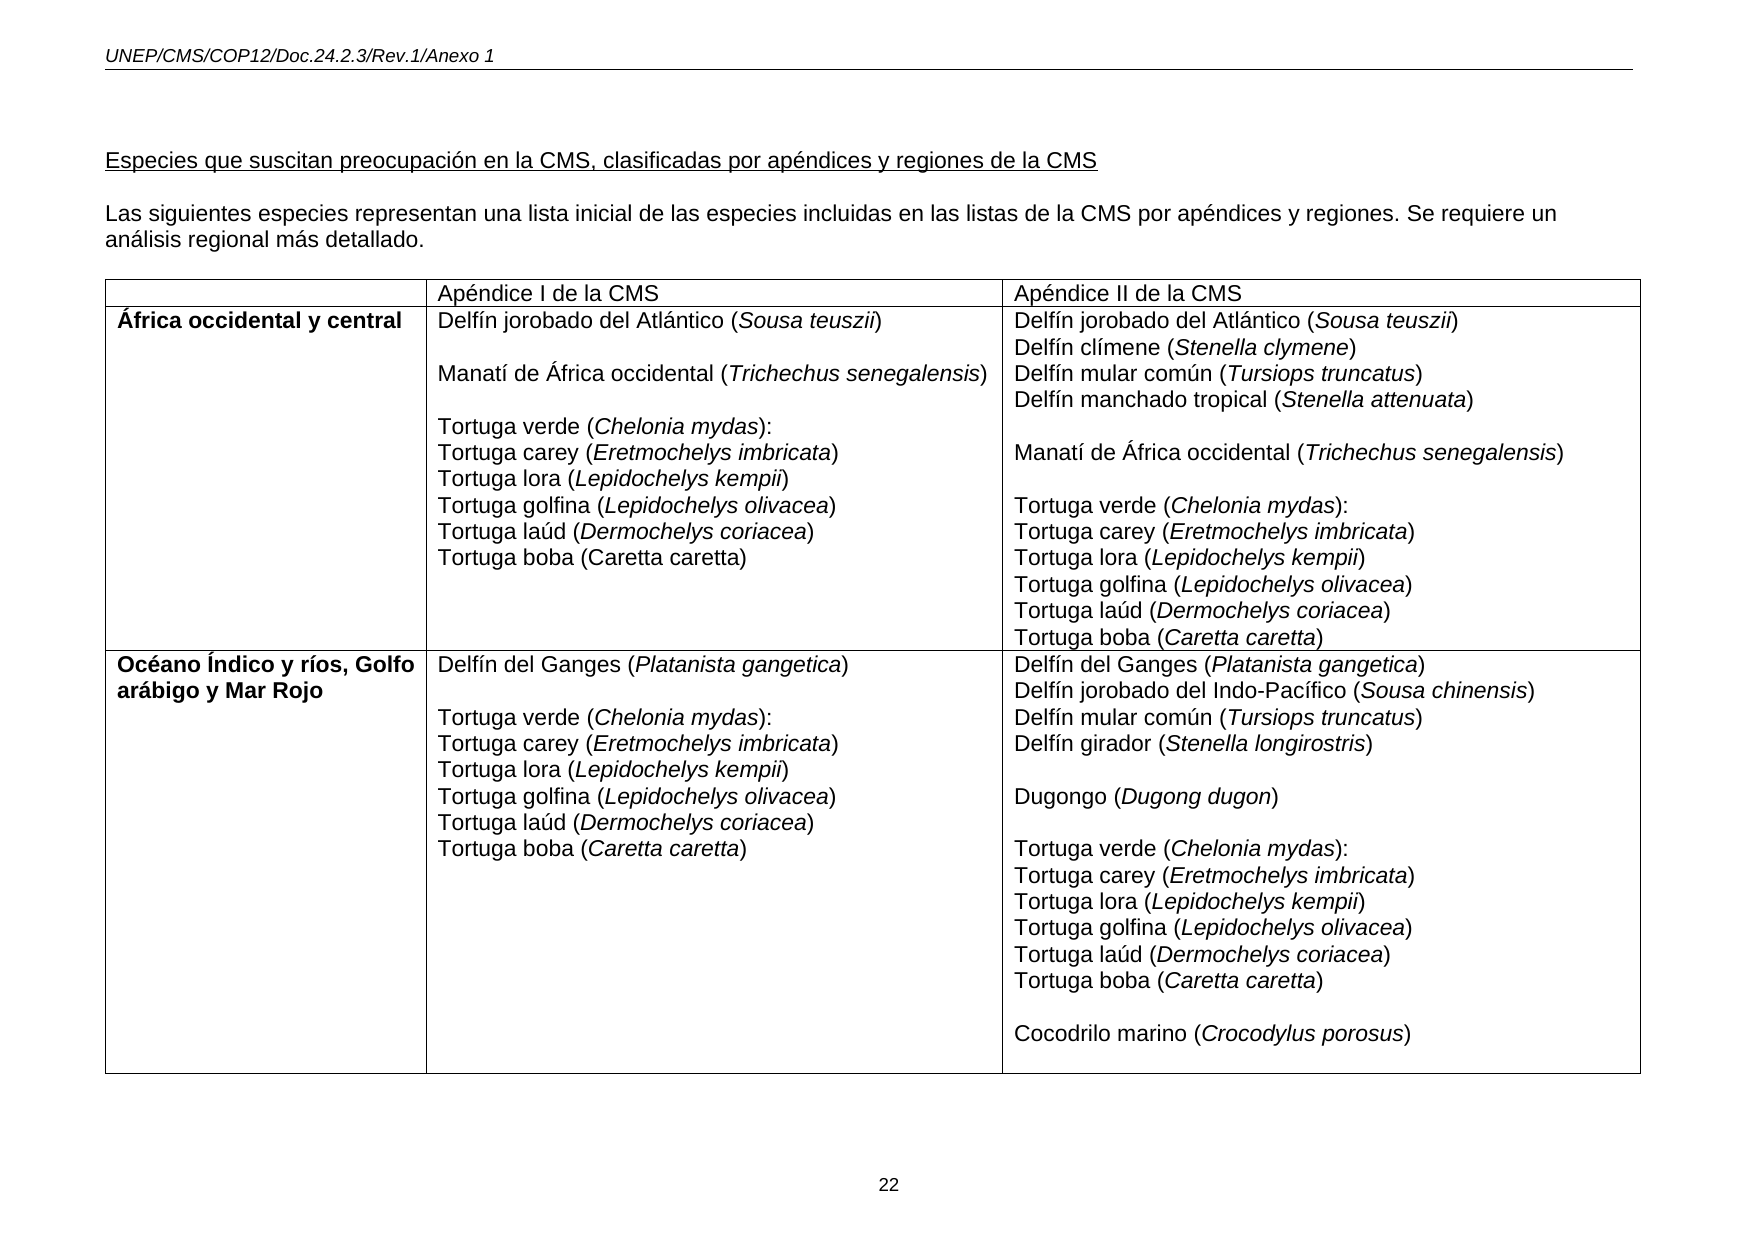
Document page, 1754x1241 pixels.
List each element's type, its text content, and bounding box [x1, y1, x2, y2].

table_cell Delfín del Ganges (Platanista gangetica) Delfín jorobado del Indo-Pacífico (Sousa chinensis) Delfín mular común (Tursiops truncatus) Delfín girador (Stenella longirostris) Dugongo (Dugong dugon) Tortuga verde (Chelonia mydas): Tortuga carey (Eretmochelys imbricata) Tortuga lora (Lepidochelys kempii) Tortuga golfina (Lepidochelys olivacea) Tortuga laúd (Dermochelys coriacea) Tortuga boba (Caretta caretta) Cocodrilo marino (Crocodylus porosus) [1003, 651, 1640, 1072]
table_cell Océano Índico y ríos, Golfo arábigo y Mar Rojo [106, 651, 426, 1072]
table_cell África occidental y central [106, 307, 426, 650]
table_cell Delfín del Ganges (Platanista gangetica) Tortuga verde (Chelonia mydas): Tortuga carey (Eretmochelys imbricata) Tortuga lora (Lepidochelys kempii) Tortuga golfina (Lepidochelys olivacea) Tortuga laúd (Dermochelys coriacea) Tortuga boba (Caretta caretta) [427, 651, 1002, 1072]
table_cell Delfín jorobado del Atlántico (Sousa teuszii) Delfín clímene (Stenella clymene) Delfín mular común (Tursiops truncatus) Delfín manchado tropical (Stenella attenuata) Manatí de África occidental (Trichechus senegalensis) Tortuga verde (Chelonia mydas): Tortuga carey (Eretmochelys imbricata) Tortuga lora (Lepidochelys kempii) Tortuga golfina (Lepidochelys olivacea) Tortuga laúd (Dermochelys coriacea) Tortuga boba (Caretta caretta) [1003, 307, 1640, 650]
table_header [106, 280, 426, 306]
table_cell Delfín jorobado del Atlántico (Sousa teuszii) Manatí de África occidental (Trichechus senegalensis) Tortuga verde (Chelonia mydas): Tortuga carey (Eretmochelys imbricata) Tortuga lora (Lepidochelys kempii) Tortuga golfina (Lepidochelys olivacea) Tortuga laúd (Dermochelys coriacea) Tortuga boba (Caretta caretta) [427, 307, 1002, 650]
text Especies que suscitan preocupación en la CMS, clasificadas por apéndices y regiones de la CMS [105, 147, 1634, 173]
table_header Apéndice II de la CMS [1003, 280, 1640, 306]
table_header Apéndice I de la CMS [427, 280, 1002, 306]
text Las siguientes especies representan una lista inicial de las especies incluidas en las listas de la CMS por apéndices y regiones. Se requiere un análisis regional más detallado. [105, 200, 1634, 252]
